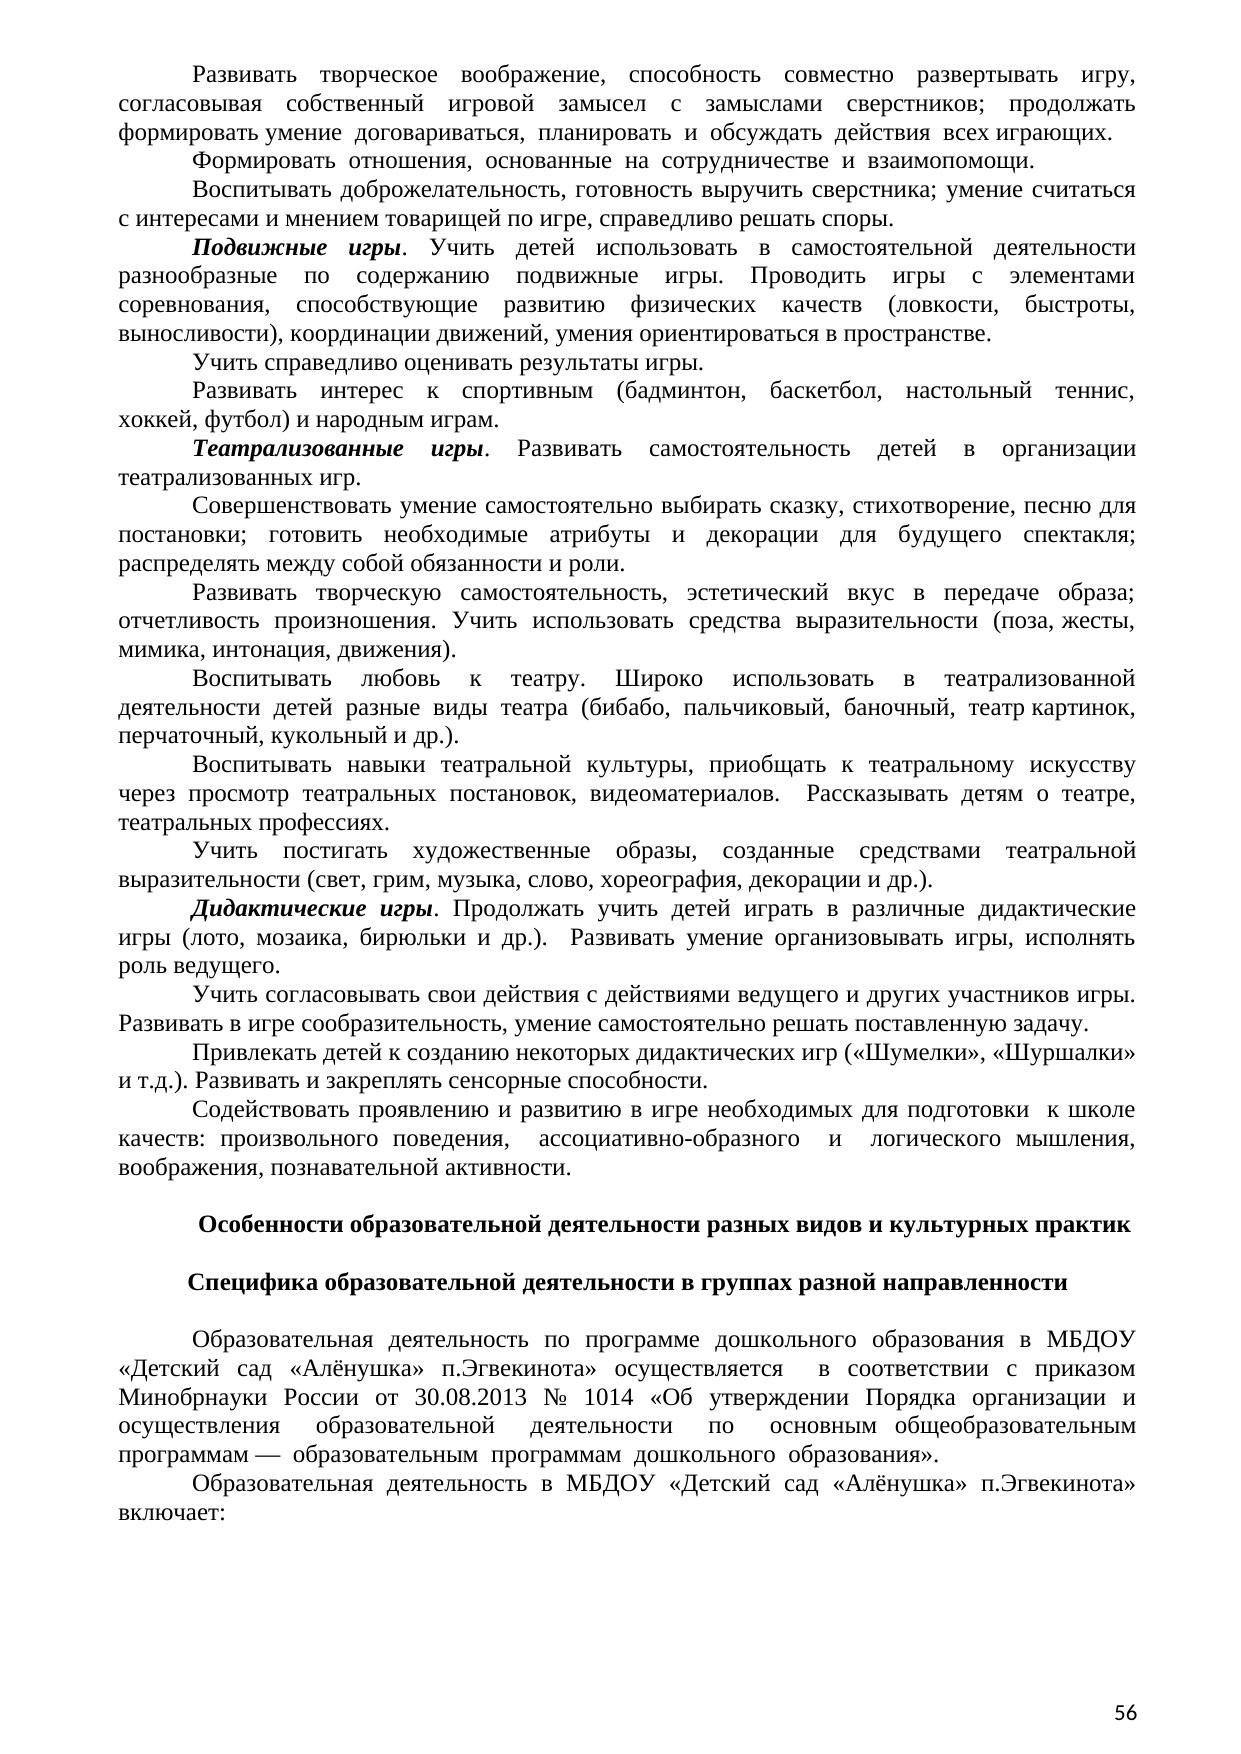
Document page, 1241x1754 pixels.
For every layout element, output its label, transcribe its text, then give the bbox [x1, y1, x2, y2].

text Учить согласовывать свои действия с действиями ведущего и других участников игры. Развивать в игре сообразительность, умение самостоятельно решать поставленную задачу. [118, 979, 1137, 1037]
text Содействовать проявлению и развитию в игре необходимых для подготовки к школе качеств: произвольного поведения, ассоциативно-образного и логического мышления, воображения, познавательной активности. [118, 1094, 1137, 1180]
text Развивать интерес к спортивным (бадминтон, баскетбол, настольный теннис, хоккей, футбол) и народным играм. [118, 375, 1137, 433]
text Образовательная деятельность в МБДОУ «Детский сад «Алёнушка» п.Эгвекинота» включает: [118, 1468, 1137, 1525]
text Учить справедливо оценивать результаты игры. [118, 347, 1137, 375]
text Воспитывать навыки театральной культуры, приобщать к театральному искусству через просмотр театральных постановок, видеоматериалов. Рассказывать детям о театре, театральных профессиях. [118, 749, 1137, 835]
text Совершенствовать умение самостоятельно выбирать сказку, стихотворение, песню для постановки; готовить необходимые атрибуты и декорации для будущего спектакля; распределять между собой обязанности и роли. [118, 490, 1137, 577]
text Театрализованные игры. Развивать самостоятельность детей в организации театрализованных игр. [118, 433, 1137, 490]
text Развивать творческую самостоятельность, эстетический вкус в передаче образа; отчетливость произношения. Учить использовать средства выразительности (поза, жесты, мимика, интонация, движения). [118, 577, 1137, 663]
text Формировать отношения, основанные на сотрудничестве и взаимопомощи. [118, 145, 1137, 174]
text Воспитывать доброжелательность, готовность выручить сверстника; умение считаться с интересами и мнением товарищей по игре, справедливо решать споры. [118, 174, 1137, 232]
text Особенности образовательной деятельности разных видов и культурных практик [118, 1209, 1137, 1238]
text Развивать творческое воображение, способность совместно развертывать игру, согласовывая собственный игровой замысел с замыслами сверстников; продолжать формировать умение договариваться, планировать и обсуждать действия всех играющих. [118, 59, 1137, 145]
text Образовательная деятельность по программе дошкольного образования в МБДОУ «Детский сад «Алёнушка» п.Эгвекинота» осуществляется в соответствии с приказом Минобрнауки России от 30.08.2013 № 1014 «Об утверждении Порядка организации и осуществления образовательной деятельности по основным общеобразовательным программам — образовательным программам дошкольного образования». [118, 1324, 1137, 1468]
text Привлекать детей к созданию некоторых дидактических игр («Шумелки», «Шуршалки» и т.д.). Развивать и закреплять сенсорные способности. [118, 1037, 1137, 1094]
text Подвижные игры. Учить детей использовать в самостоятельной деятельности разнообразные по содержанию подвижные игры. Проводить игры с элементами соревнования, способствующие развитию физических качеств (ловкости, быстроты, выносливости), координации движений, умения ориентироваться в пространстве. [118, 232, 1137, 347]
text Воспитывать любовь к театру. Широко использовать в театрализованной деятельности детей разные виды театра (бибабо, пальчиковый, баночный, театр картинок, перчаточный, кукольный и др.). [118, 663, 1137, 749]
text Специфика образовательной деятельности в группах разной направленности [118, 1267, 1137, 1295]
text Учить постигать художественные образы, созданные средствами театральной выразительности (свет, грим, музыка, слово, хореография, декорации и др.). [118, 835, 1137, 893]
text Дидактические игры. Продолжать учить детей играть в различные дидактические игры (лото, мозаика, бирюльки и др.). Развивать умение организовывать игры, исполнять роль ведущего. [118, 893, 1137, 979]
